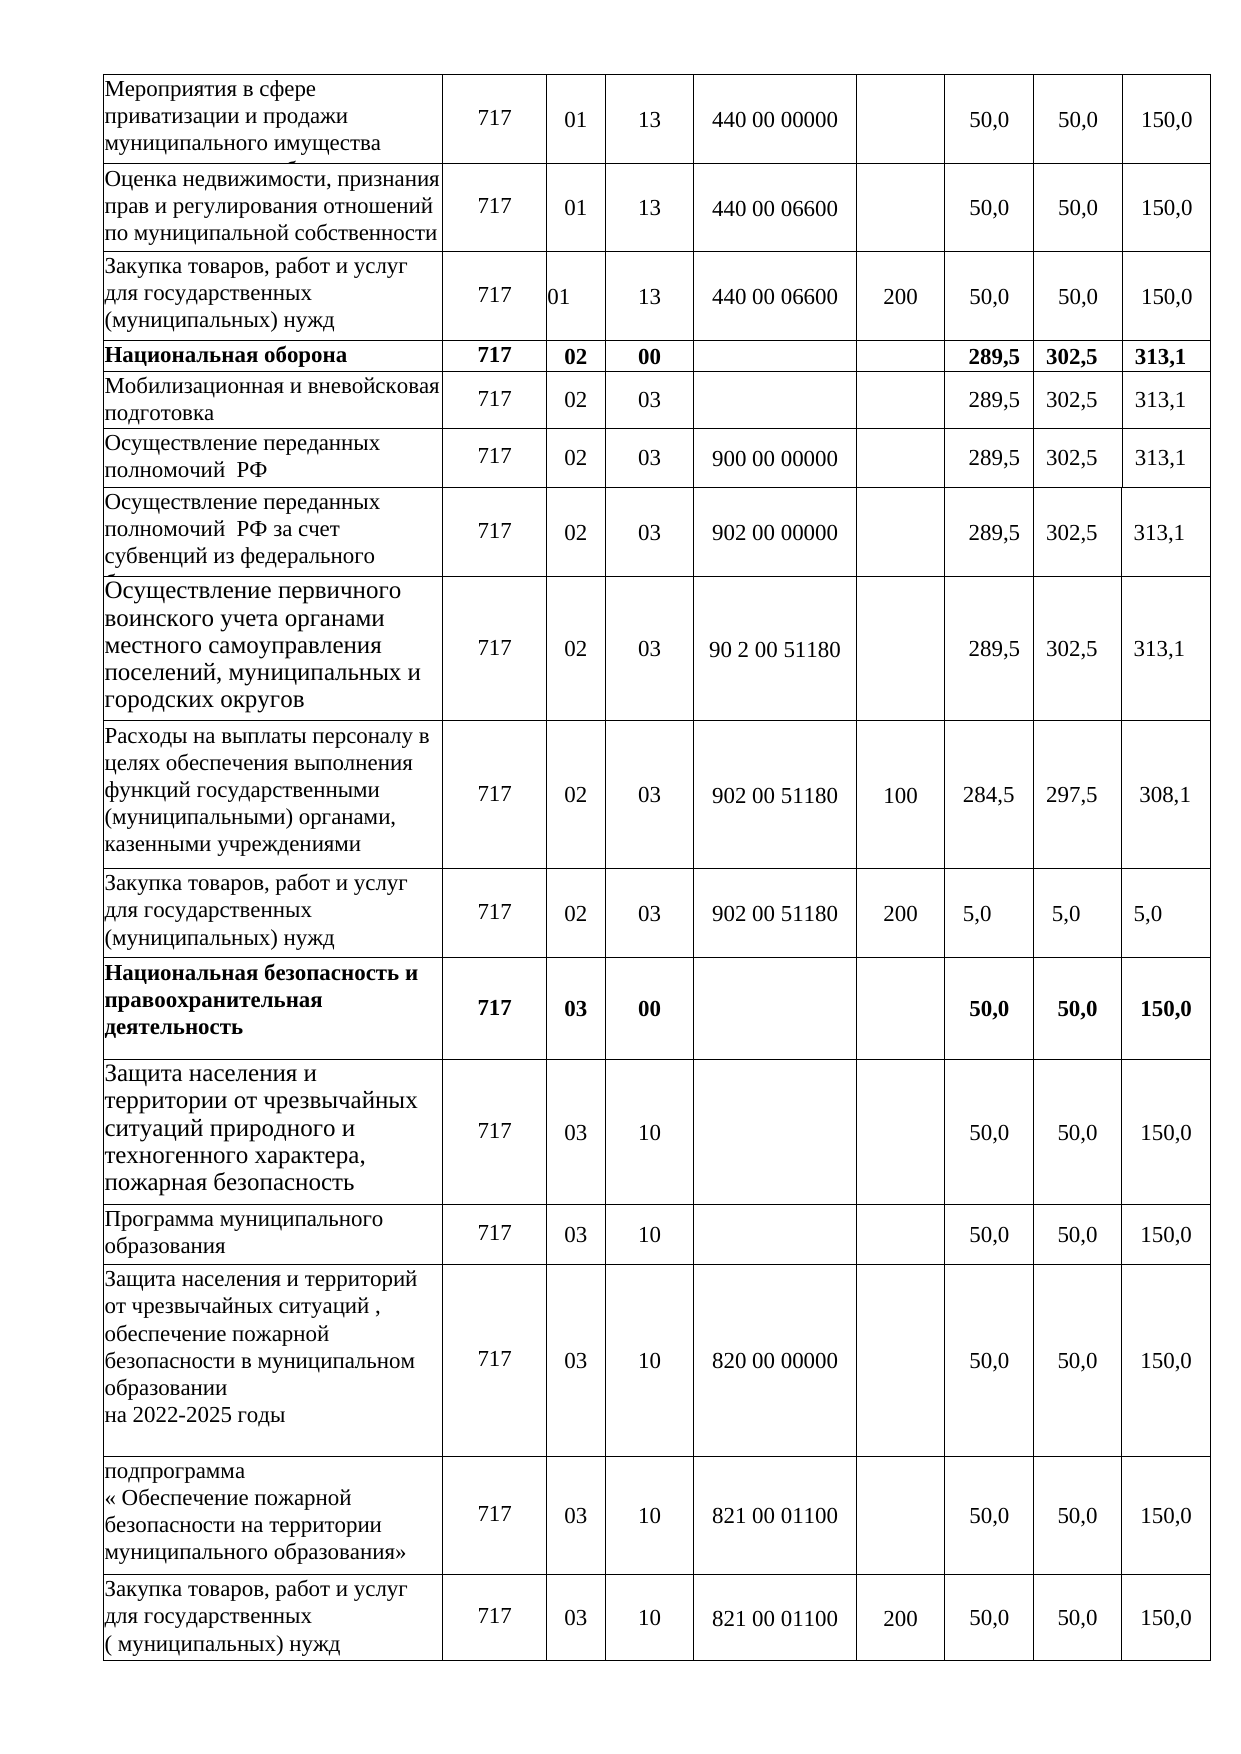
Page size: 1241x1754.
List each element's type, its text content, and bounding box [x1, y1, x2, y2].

table_cell 717 [443, 577, 546, 720]
table_cell 289,5 [945, 488, 1033, 576]
table_cell 902 00 00000 [694, 488, 856, 576]
table_cell 03 [547, 1575, 605, 1659]
table_cell 10 [606, 1265, 693, 1456]
table_cell 50,0 [945, 1060, 1033, 1203]
table_cell 150,0 [1123, 75, 1210, 163]
table_cell 717 [443, 372, 546, 428]
table_cell 50,0 [1034, 75, 1122, 163]
table_cell 717 [443, 341, 546, 371]
table_cell 200 [857, 1575, 944, 1659]
table_cell [694, 1205, 856, 1264]
table_cell [857, 958, 944, 1059]
table_cell 717 [443, 1265, 546, 1456]
table_cell 02 [547, 341, 605, 371]
table_cell 820 00 00000 [694, 1265, 856, 1456]
table_cell 50,0 [1034, 1060, 1121, 1203]
table_cell 13 [606, 252, 693, 340]
table_cell 03 [547, 1205, 605, 1264]
table_cell 50,0 [945, 1575, 1033, 1659]
table_cell 50,0 [1034, 252, 1122, 340]
table_cell 03 [606, 869, 693, 957]
table_cell [857, 429, 944, 487]
table_cell 03 [606, 488, 693, 576]
table_cell 50,0 [945, 1205, 1033, 1264]
table_cell [857, 164, 944, 251]
table_cell 50,0 [945, 164, 1033, 251]
table_cell 03 [547, 958, 605, 1059]
table_cell 717 [443, 1575, 546, 1659]
table_cell 50,0 [945, 1457, 1033, 1574]
table_cell 50,0 [945, 75, 1033, 163]
table_cell [694, 958, 856, 1059]
table_cell [694, 372, 856, 428]
table_cell Национальная оборона [104, 341, 442, 371]
table_cell 313,1 [1122, 577, 1210, 720]
table_cell 50,0 [1034, 1457, 1121, 1574]
table_cell 902 00 51180 [694, 721, 856, 868]
table_cell 313,1 [1123, 429, 1210, 487]
table_cell 03 [606, 577, 693, 720]
table_cell 902 00 51180 [694, 869, 856, 957]
table_cell 50,0 [945, 252, 1033, 340]
table_cell 13 [606, 75, 693, 163]
table_cell 03 [606, 429, 693, 487]
table_cell 717 [443, 1457, 546, 1574]
table_cell 01 [547, 75, 605, 163]
table_cell Закупка товаров, работ и услуг для государственных (муниципальных) нужд [104, 252, 442, 340]
table_cell 717 [443, 252, 546, 340]
table_cell 50,0 [1034, 164, 1122, 251]
table_cell 302,5 [1034, 577, 1121, 720]
table_cell Защита населения и территории от чрезвычайных ситуаций природного и техногенного характера, пожарная безопасность [104, 1060, 442, 1203]
table_cell Осуществление переданных полномочий РФ [104, 429, 442, 487]
table_cell 289,5 [945, 577, 1033, 720]
table_cell 200 [857, 869, 944, 957]
table_cell Закупка товаров, работ и услуг для государственных (муниципальных) нужд [104, 869, 442, 957]
table_cell 302,5 [1034, 372, 1122, 428]
table_cell Мобилизационная и вневойсковая подготовка [104, 372, 442, 428]
table_cell [857, 1205, 944, 1264]
table_cell Осуществление переданных полномочий РФ за счет субвенций из федерального бюджета [191, 488, 442, 576]
table_cell 03 [547, 1265, 605, 1456]
table_cell 717 [443, 958, 546, 1059]
table_cell [857, 488, 944, 576]
table_cell 00 [606, 958, 693, 1059]
table_cell 02 [547, 869, 605, 957]
table_cell [857, 1265, 944, 1456]
table_cell 440 00 00000 [694, 75, 856, 163]
table_cell 01 [547, 252, 605, 340]
table_cell 02 [547, 721, 605, 868]
table_cell 50,0 [1034, 1575, 1121, 1659]
table_cell 717 [443, 75, 546, 163]
table_cell [857, 1457, 944, 1574]
table_cell [857, 341, 944, 371]
table_cell 00 [606, 341, 693, 371]
table_cell 717 [443, 1060, 546, 1203]
table_cell 02 [547, 372, 605, 428]
table_cell 10 [606, 1205, 693, 1264]
table_cell 10 [606, 1575, 693, 1659]
table_cell 308,1 [1122, 721, 1210, 868]
table_cell 284,5 [945, 721, 1033, 868]
table_cell 717 [443, 164, 546, 251]
table_cell 289,5 [945, 341, 1033, 371]
table_cell 100 [857, 721, 944, 868]
table_cell 5,0 [1034, 869, 1121, 957]
table_cell Оценка недвижимости, признания прав и регулирования отношений по муниципальной собственности [104, 164, 442, 251]
table_cell 50,0 [945, 1265, 1033, 1456]
table_cell 302,5 [1034, 341, 1122, 371]
table_cell 5,0 [945, 869, 1033, 957]
table_cell Закупка товаров, работ и услуг для государственных ( муниципальных) нужд [104, 1575, 442, 1659]
table_cell 717 [443, 869, 546, 957]
table_cell 02 [547, 577, 605, 720]
table_cell 13 [606, 164, 693, 251]
table_cell 289,5 [945, 372, 1033, 428]
table_cell 150,0 [1122, 1205, 1210, 1264]
table_cell 10 [606, 1457, 693, 1574]
table_cell подпрограмма « Обеспечение пожарной безопасности на территории муниципального образования» [104, 1457, 442, 1574]
table_cell 5,0 [1122, 869, 1210, 957]
table_cell 50,0 [1034, 1205, 1121, 1264]
table_cell 03 [547, 1060, 605, 1203]
table_cell 02 [547, 429, 605, 487]
table_cell 313,1 [1123, 372, 1210, 428]
table_cell 150,0 [1123, 164, 1210, 251]
table_cell [857, 577, 944, 720]
table_cell 440 00 06600 [694, 164, 856, 251]
table_cell 10 [606, 1060, 693, 1203]
table_cell 900 00 00000 [694, 429, 856, 487]
table_cell 150,0 [1122, 1060, 1210, 1203]
table_cell 150,0 [1122, 1265, 1210, 1456]
table_cell 302,5 [1034, 488, 1121, 576]
table_cell [694, 1060, 856, 1203]
table_cell 150,0 [1122, 1575, 1210, 1659]
table_cell Защита населения и территорий от чрезвычайных ситуаций , обеспечение пожарной безопасности в муниципальном образовании на 2022-2025 годы [104, 1265, 442, 1456]
table_cell 50,0 [1034, 1265, 1121, 1456]
table_cell 90 2 00 51180 [694, 577, 856, 720]
table_cell 717 [443, 488, 546, 576]
table_cell 717 [443, 429, 546, 487]
table_cell 03 [606, 721, 693, 868]
table_cell [694, 341, 856, 371]
table_cell [857, 75, 944, 163]
table_cell Осуществление первичного воинского учета органами местного самоуправления поселений, муниципальных и городских округов [104, 577, 442, 720]
table_cell 313,1 [1123, 341, 1210, 371]
table_cell 302,5 [1034, 429, 1122, 487]
table_cell [857, 1060, 944, 1203]
table_cell 50,0 [945, 958, 1033, 1059]
table_cell 03 [547, 1457, 605, 1574]
table_cell 717 [443, 1205, 546, 1264]
table_cell Национальная безопасность и правоохранительная деятельность [104, 958, 442, 1059]
table_cell 297,5 [1034, 721, 1121, 868]
table_cell 01 [547, 164, 605, 251]
table_cell 150,0 [1122, 958, 1210, 1059]
table_cell Мероприятия в сфере приватизации и продажи муниципального имущества муниципального образования [316, 75, 442, 163]
table_cell 150,0 [1123, 252, 1210, 340]
table_cell 717 [443, 721, 546, 868]
table_cell Расходы на выплаты персоналу в целях обеспечения выполнения функций государственными (муниципальными) органами, казенными учреждениями [104, 721, 442, 868]
table_cell 150,0 [1122, 1457, 1210, 1574]
table_cell 03 [606, 372, 693, 428]
table_cell 821 00 01100 [694, 1457, 856, 1574]
table_cell 313,1 [1122, 488, 1210, 576]
table_cell 821 00 01100 [694, 1575, 856, 1659]
table_cell 02 [547, 488, 605, 576]
table_cell 200 [857, 252, 944, 340]
table_cell 289,5 [945, 429, 1033, 487]
table_cell 50,0 [1034, 958, 1121, 1059]
table_cell Программа муниципального образования [104, 1205, 442, 1264]
table_cell 440 00 06600 [694, 252, 856, 340]
table_cell [857, 372, 944, 428]
